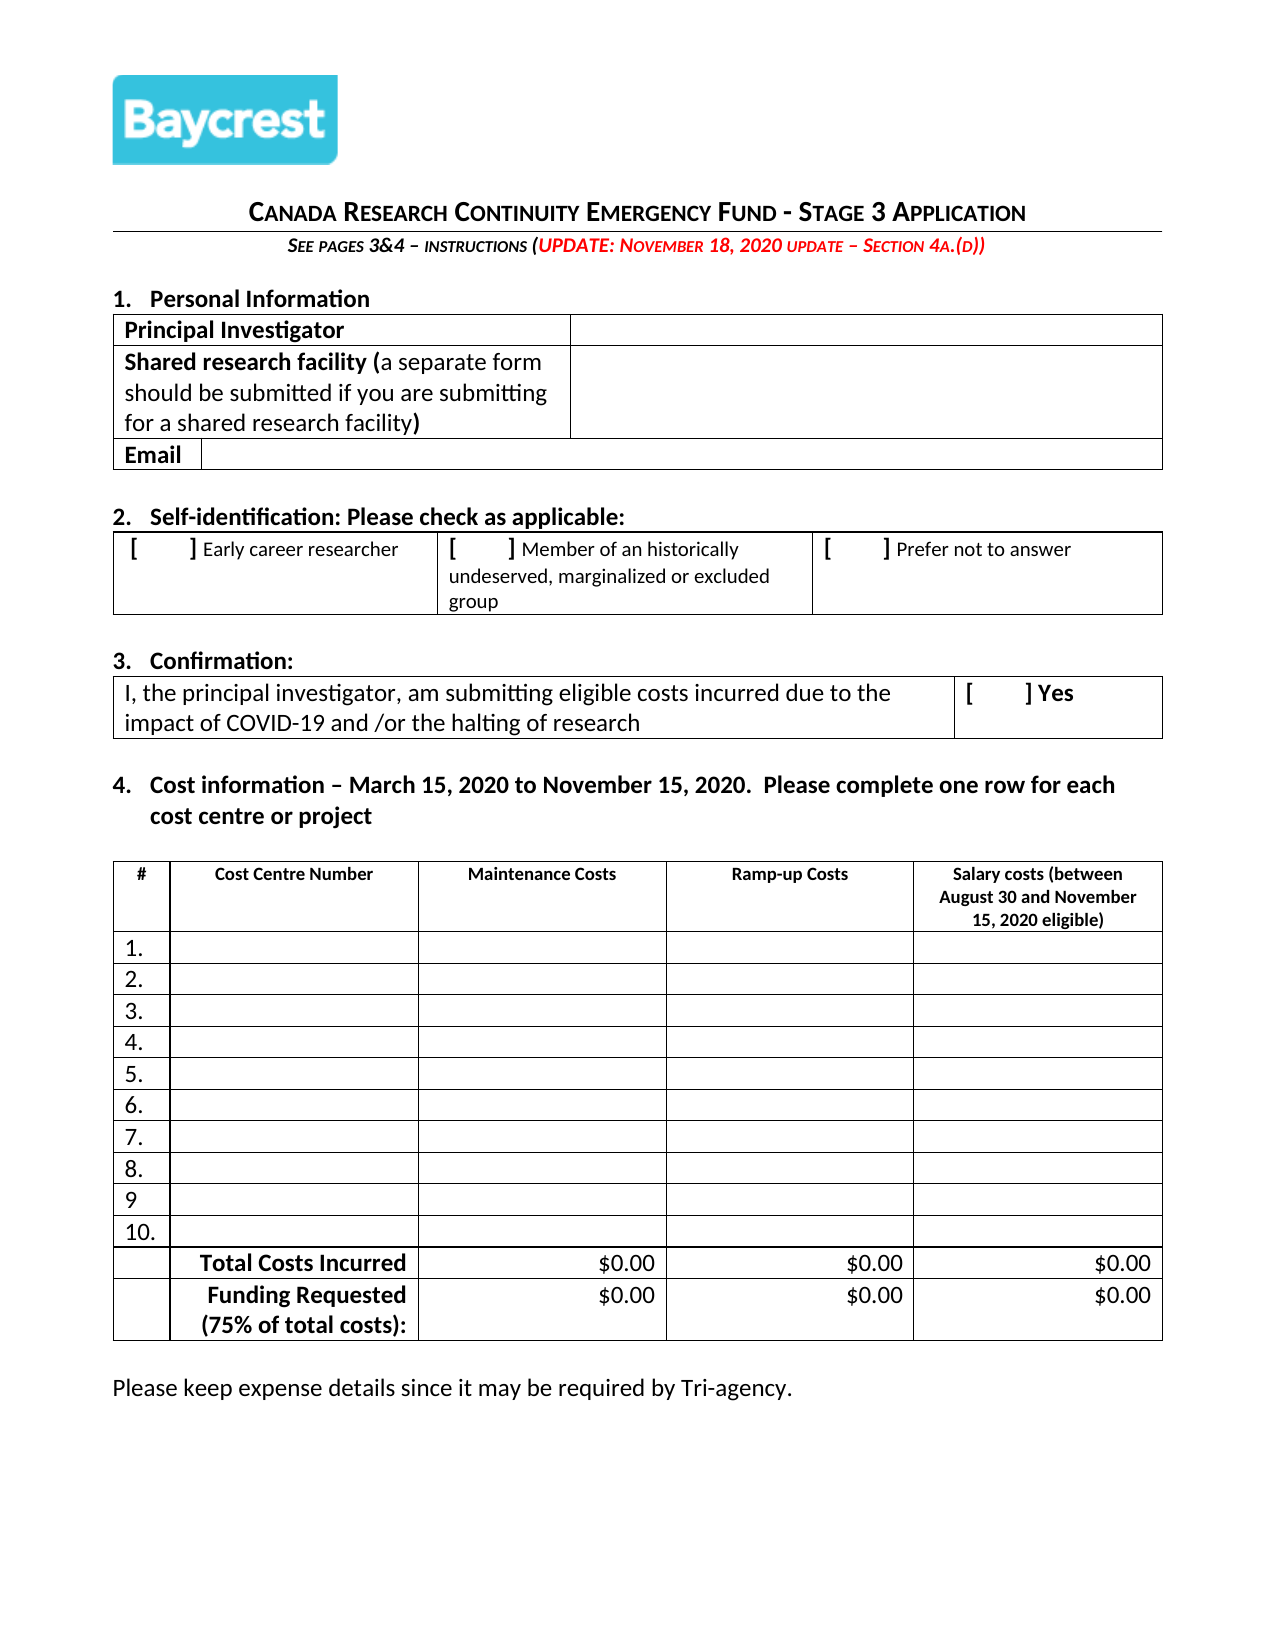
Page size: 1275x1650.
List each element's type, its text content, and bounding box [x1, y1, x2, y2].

table_cell 9 [114, 1184, 169, 1215]
table_cell $0.00 [914, 1248, 1162, 1278]
table_cell [171, 1216, 418, 1246]
table_header [ ] Yes [955, 677, 1162, 738]
table_cell [914, 1027, 1162, 1057]
table_header Salary costs (between August 30 and November 15, 2020 eligible) [914, 862, 1162, 931]
table_cell [667, 1121, 913, 1152]
table_cell [171, 1058, 418, 1089]
table_header [ ] Member of an historically undeserved, marginalized or excluded group [438, 533, 812, 614]
table_cell [419, 1058, 666, 1089]
table_header [ ] Prefer not to answer [813, 533, 1162, 614]
table_cell Funding Requested (75% of total costs): [171, 1279, 418, 1340]
table_cell [667, 932, 913, 962]
table_cell [419, 932, 666, 962]
table_cell [171, 1121, 418, 1152]
table_header I, the principal investigator, am submitting eligible costs incurred due to the impact of COVID-19 and /or the halting of research [114, 677, 954, 738]
table_cell Email [114, 439, 201, 469]
table_cell [667, 1184, 913, 1215]
list Personal Information [112, 283, 1162, 313]
table_cell 7. [114, 1121, 169, 1152]
table_cell [171, 1090, 418, 1120]
table_cell [419, 1153, 666, 1183]
table_cell [419, 995, 666, 1026]
table_cell [667, 1027, 913, 1057]
table_header Principal Investigator [114, 315, 570, 345]
table_cell 10. [114, 1216, 169, 1246]
table_header # [114, 862, 169, 931]
table_cell [667, 1153, 913, 1183]
table_cell [202, 439, 1162, 469]
table_cell [419, 1090, 666, 1120]
table_cell [914, 995, 1162, 1026]
text See pages 3&4 – instructions (UPDATE: November 18, 2020 update – Section 4a.(d)) [112, 232, 1162, 258]
table_cell Total Costs Incurred [171, 1248, 418, 1278]
table_cell [419, 1216, 666, 1246]
table_header Ramp-up Costs [667, 862, 913, 931]
table_cell [914, 964, 1162, 994]
table_cell [914, 1090, 1162, 1120]
table_cell [914, 1216, 1162, 1246]
table_header [571, 315, 1162, 345]
table_cell [114, 1248, 169, 1278]
table_cell [419, 1184, 666, 1215]
table_cell [914, 1058, 1162, 1089]
table_cell $0.00 [419, 1248, 666, 1278]
table_cell [171, 1153, 418, 1183]
table_cell [114, 1279, 169, 1340]
table_cell Shared research facility (a separate form should be submitted if you are submitting for a shared research facility) [114, 346, 570, 438]
table_cell 4. [114, 1027, 169, 1057]
picture [112, 75, 338, 165]
table_cell [667, 1090, 913, 1120]
table_cell [171, 995, 418, 1026]
table_cell [914, 1121, 1162, 1152]
table_cell [171, 1184, 418, 1215]
table_cell 1. [114, 932, 169, 962]
table_cell [571, 346, 1162, 438]
table_cell [171, 932, 418, 962]
table_cell 5. [114, 1058, 169, 1089]
list Confirmation: [112, 645, 1162, 676]
table_header Cost Centre Number [171, 862, 418, 931]
table_cell $0.00 [667, 1248, 913, 1278]
table_cell [419, 1027, 666, 1057]
table_cell 8. [114, 1153, 169, 1183]
table_cell 3. [114, 995, 169, 1026]
table_cell [914, 932, 1162, 962]
table_cell [914, 1153, 1162, 1183]
table_cell [171, 1027, 418, 1057]
table_cell [667, 995, 913, 1026]
table_cell $0.00 [667, 1279, 913, 1340]
list Please keep expense details since it may be required by Tri-agency. [112, 1372, 1162, 1402]
table_cell [667, 1216, 913, 1246]
table_cell [914, 1184, 1162, 1215]
list Self-identification: Please check as applicable: [112, 501, 1162, 531]
table_cell 2. [114, 964, 169, 994]
table_cell $0.00 [914, 1279, 1162, 1340]
table_cell [667, 1058, 913, 1089]
list Cost information – March 15, 2020 to November 15, 2020. Please complete one row for each cost centre or project [112, 769, 1162, 831]
table_cell [171, 964, 418, 994]
table_header Maintenance Costs [419, 862, 666, 931]
table_header [ ] Early career researcher [114, 533, 437, 614]
text Canada Research Continuity Emergency Fund - Stage 3 Application [112, 193, 1162, 232]
table_cell 6. [114, 1090, 169, 1120]
table_cell [419, 964, 666, 994]
table_cell $0.00 [419, 1279, 666, 1340]
table_cell [667, 964, 913, 994]
table_cell [419, 1121, 666, 1152]
